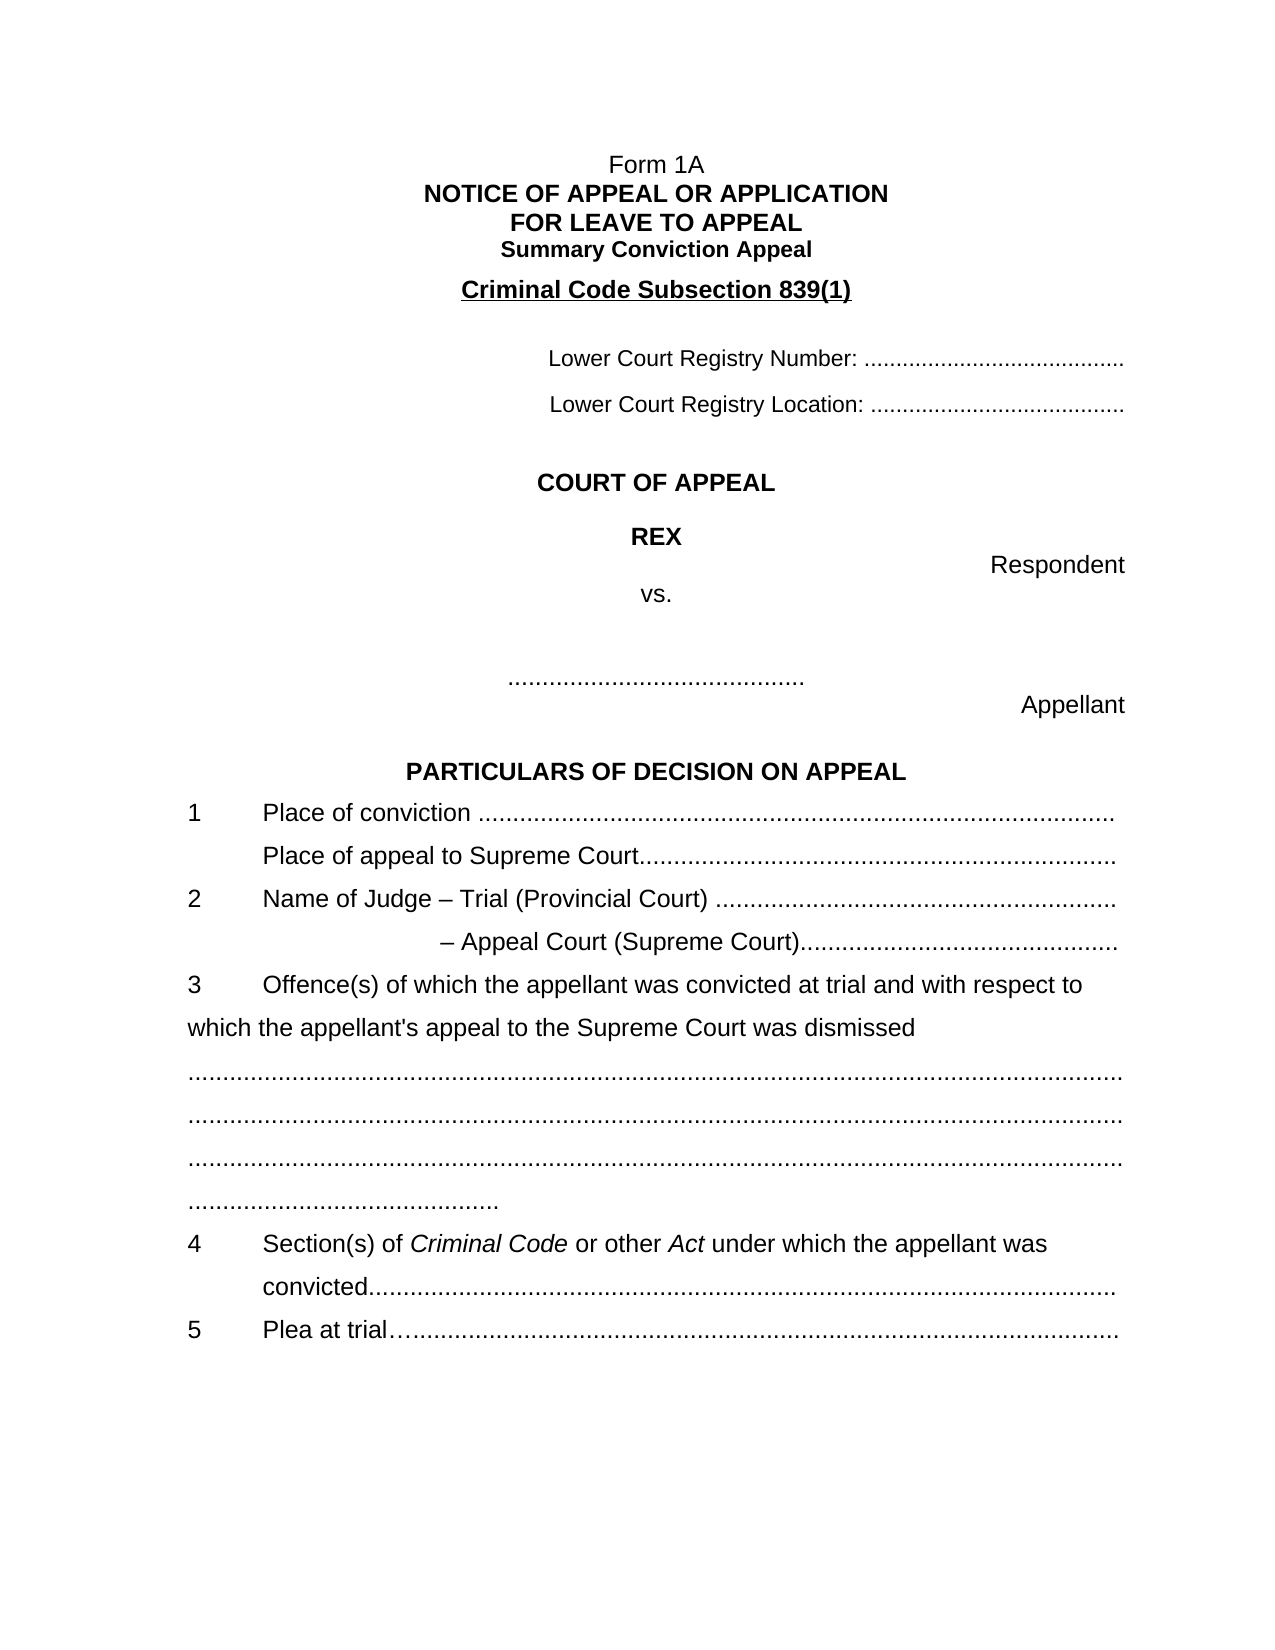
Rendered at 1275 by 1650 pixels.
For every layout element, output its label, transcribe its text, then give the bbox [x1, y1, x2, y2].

text vs. [187, 579, 1125, 608]
text Lower Court Registry Number: ......................................... [187, 345, 1125, 371]
text .................................................................................................................................................................................................................................................................................................................................................................................................................................................................. [187, 1057, 1125, 1215]
text NOTICE OF APPEAL OR APPLICATION [187, 179, 1125, 207]
text 3 Offence(s) of which the appellant was convicted at trial and with respect to which the appellant's appeal to the Supreme Court was dismissed [187, 970, 1125, 1042]
text REX [187, 522, 1125, 550]
text Form 1A [187, 150, 1125, 179]
text Criminal Code Subsection 839(1) [187, 275, 1125, 304]
text Respondent [187, 550, 1125, 579]
text 1 Place of conviction ............................................................................................ [187, 798, 1125, 827]
text PARTICULARS OF DECISION ON APPEAL [187, 757, 1125, 785]
text 5 Plea at trial…...................................................................................................... [187, 1315, 1125, 1344]
text ........................................... [187, 662, 1125, 690]
text FOR LEAVE TO APPEAL [187, 207, 1125, 236]
text Place of appeal to Supreme Court..................................................................... [187, 841, 1125, 870]
text – Appeal Court (Supreme Court).............................................. [187, 927, 1125, 956]
text Summary Conviction Appeal [187, 236, 1125, 263]
text 4 Section(s) of Criminal Code or other Act under which the appellant was convicted............................................................................................................ [187, 1229, 1125, 1301]
text Lower Court Registry Location: ........................................ [187, 391, 1125, 417]
text 2 Name of Judge – Trial (Provincial Court) .......................................................... [187, 884, 1125, 913]
text Appellant [187, 690, 1125, 719]
text COURT OF APPEAL [187, 468, 1125, 497]
